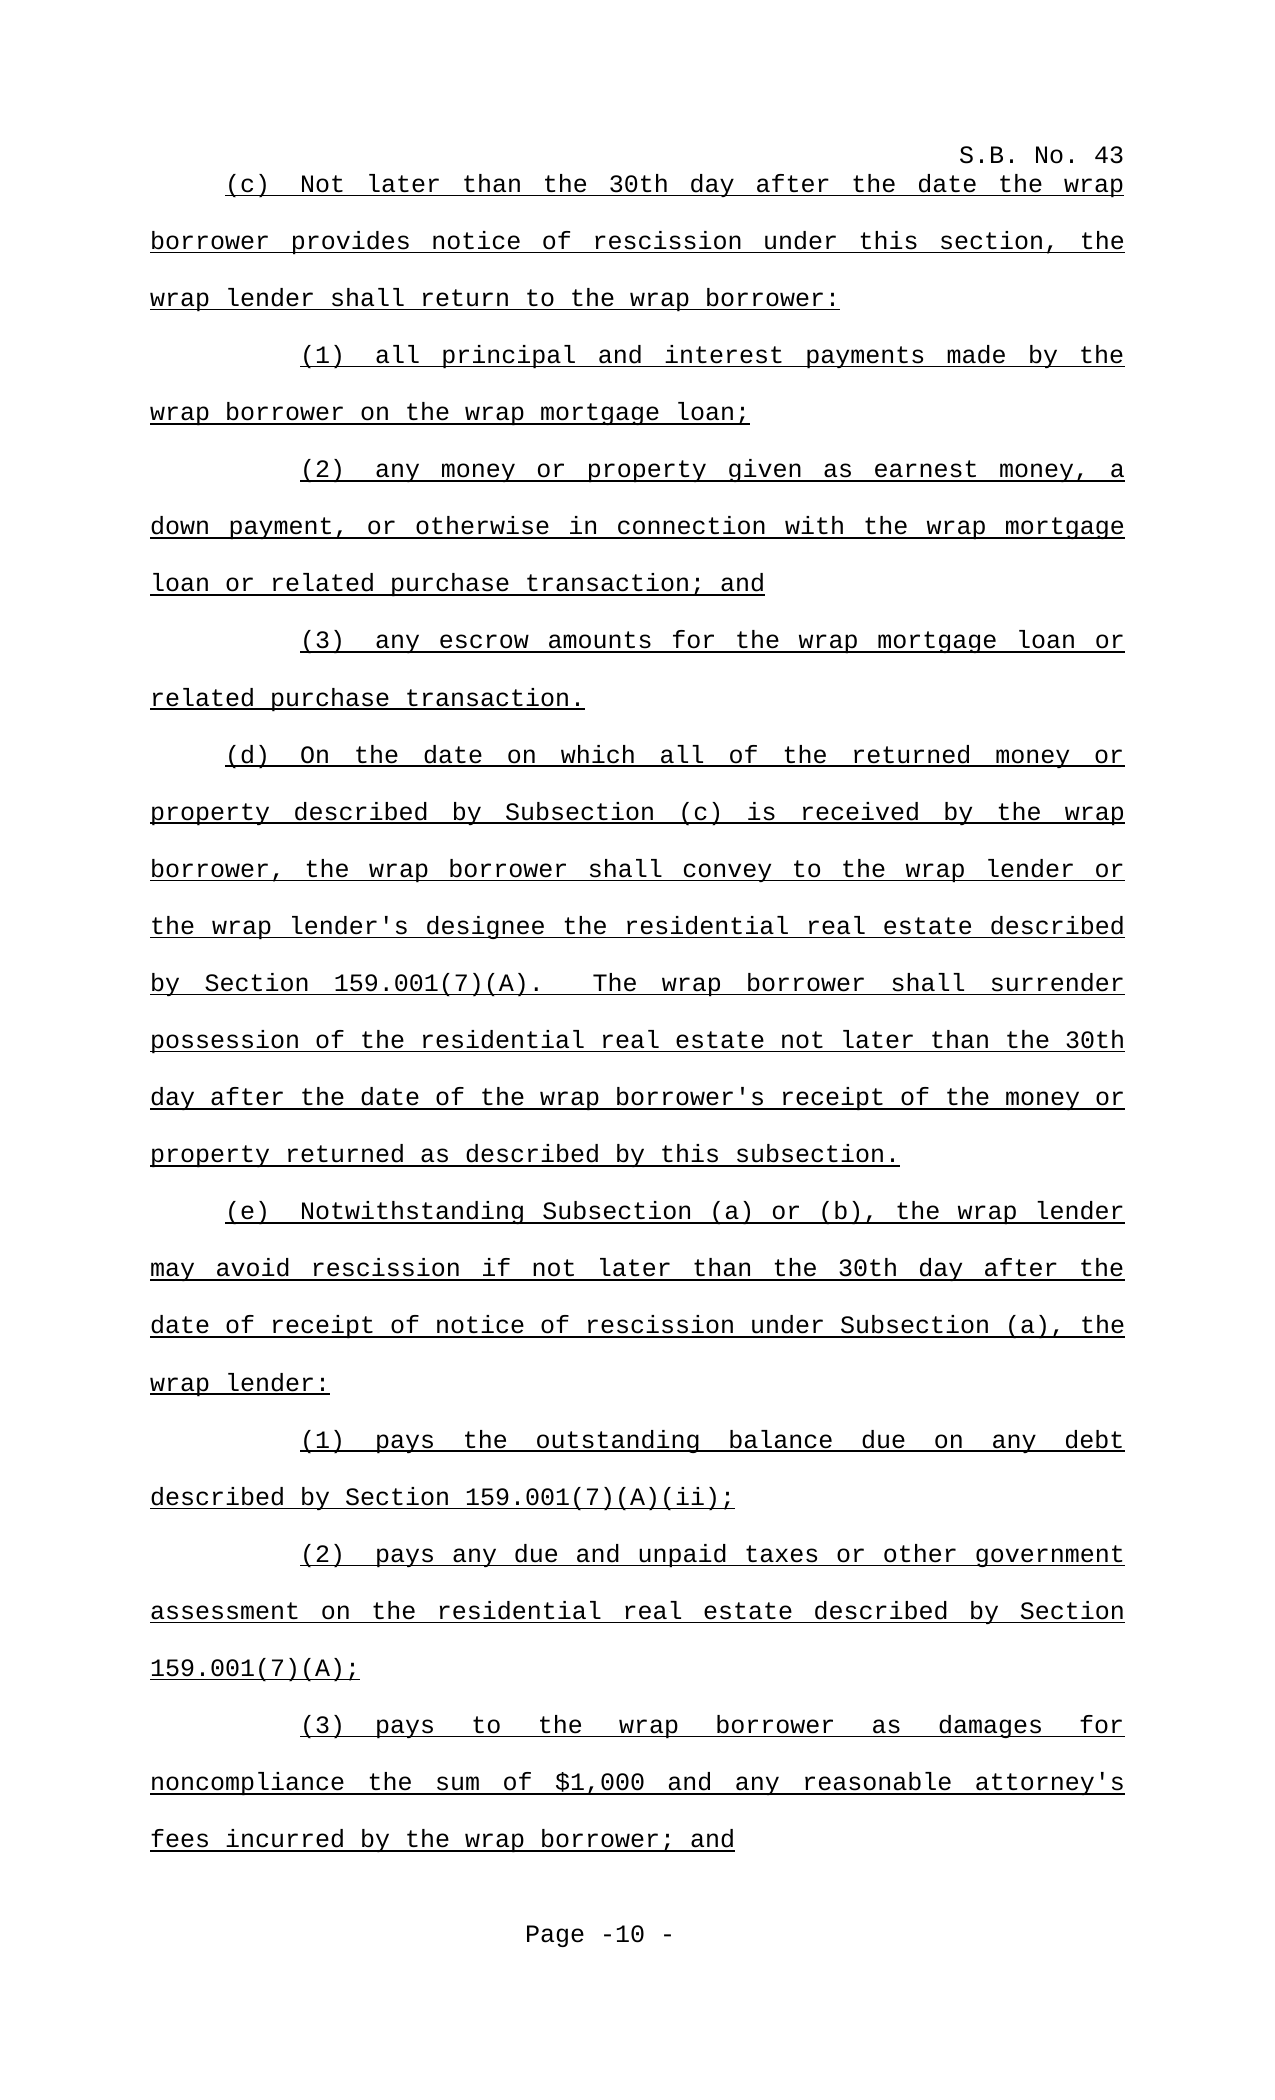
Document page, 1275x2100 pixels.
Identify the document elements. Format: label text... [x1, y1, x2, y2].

text (2) pays any due and unpaid taxes or other government assessment on the residential real estate described by Section 159.001(7)(A); [150, 1623, 1125, 1684]
text (e) Notwithstanding Subsection (a) or (b), the wrap lender may avoid rescission if not later than the 30th day after the date of receipt of notice of rescission under Subsection (a), the wrap lender: [150, 1281, 1125, 1336]
text (3) pays to the wrap borrower as damages for noncompliance the sum of $1,000 and any reasonable attorney's fees incurred by the wrap borrower; and [150, 1795, 1125, 1855]
text (d) On the date on which all of the returned money or property described by Subsection (c) is received by the wrap borrower, the wrap borrower shall convey to the wrap lender or the wrap lender's designee the residential real estate described by Section 159.001(7)(A). The wrap borrower shall surrender possession of the residential real estate not later than the 30th day after the date of the wrap borrower's receipt of the money or property returned as described by this subsection. [150, 938, 1125, 994]
text (2) any money or property given as earnest money, a down payment, or otherwise in connection with the wrap mortgage loan or related purchase transaction; and [150, 457, 1125, 537]
text (d) On the date on which all of the returned money or property described by Subsection (c) is received by the wrap borrower, the wrap borrower shall convey to the wrap lender or the wrap lender's designee the residential real estate described by Section 159.001(7)(A). The wrap borrower shall surrender possession of the residential real estate not later than the 30th day after the date of the wrap borrower's receipt of the money or property returned as described by this subsection. [150, 881, 1125, 937]
text (1) pays the outstanding balance due on any debt described by Section 159.001(7)(A)(ii); [150, 1427, 1125, 1513]
text (1) all principal and interest payments made by the wrap borrower on the wrap mortgage loan; [150, 342, 1125, 428]
text (d) On the date on which all of the returned money or property described by Subsection (c) is received by the wrap borrower, the wrap borrower shall convey to the wrap lender or the wrap lender's designee the residential real estate described by Section 159.001(7)(A). The wrap borrower shall surrender possession of the residential real estate not later than the 30th day after the date of the wrap borrower's receipt of the money or property returned as described by this subsection. [150, 1052, 1125, 1108]
text (2) any money or property given as earnest money, a down payment, or otherwise in connection with the wrap mortgage loan or related purchase transaction; and [150, 539, 1125, 599]
text (3) any escrow amounts for the wrap mortgage loan or related purchase transaction. [150, 628, 1125, 713]
text (d) On the date on which all of the returned money or property described by Subsection (c) is received by the wrap borrower, the wrap borrower shall convey to the wrap lender or the wrap lender's designee the residential real estate described by Section 159.001(7)(A). The wrap borrower shall surrender possession of the residential real estate not later than the 30th day after the date of the wrap borrower's receipt of the money or property returned as described by this subsection. [150, 995, 1125, 1051]
text (d) On the date on which all of the returned money or property described by Subsection (c) is received by the wrap borrower, the wrap borrower shall convey to the wrap lender or the wrap lender's designee the residential real estate described by Section 159.001(7)(A). The wrap borrower shall surrender possession of the residential real estate not later than the 30th day after the date of the wrap borrower's receipt of the money or property returned as described by this subsection. [150, 1110, 1125, 1170]
text (d) On the date on which all of the returned money or property described by Subsection (c) is received by the wrap borrower, the wrap borrower shall convey to the wrap lender or the wrap lender's designee the residential real estate described by Section 159.001(7)(A). The wrap borrower shall surrender possession of the residential real estate not later than the 30th day after the date of the wrap borrower's receipt of the money or property returned as described by this subsection. [150, 742, 1125, 822]
text (d) On the date on which all of the returned money or property described by Subsection (c) is received by the wrap borrower, the wrap borrower shall convey to the wrap lender or the wrap lender's designee the residential real estate described by Section 159.001(7)(A). The wrap borrower shall surrender possession of the residential real estate not later than the 30th day after the date of the wrap borrower's receipt of the money or property returned as described by this subsection. [150, 824, 1125, 880]
text (c) Not later than the 30th day after the date the wrap borrower provides notice of rescission under this section, the wrap lender shall return to the wrap borrower: [150, 171, 1125, 252]
text (e) Notwithstanding Subsection (a) or (b), the wrap lender may avoid rescission if not later than the 30th day after the date of receipt of notice of rescission under Subsection (a), the wrap lender: [150, 1199, 1125, 1279]
text (2) pays any due and unpaid taxes or other government assessment on the residential real estate described by Section 159.001(7)(A); [150, 1541, 1125, 1622]
text (c) Not later than the 30th day after the date the wrap borrower provides notice of rescission under this section, the wrap lender shall return to the wrap borrower: [150, 253, 1125, 314]
text (e) Notwithstanding Subsection (a) or (b), the wrap lender may avoid rescission if not later than the 30th day after the date of receipt of notice of rescission under Subsection (a), the wrap lender: [150, 1338, 1125, 1398]
text (3) pays to the wrap borrower as damages for noncompliance the sum of $1,000 and any reasonable attorney's fees incurred by the wrap borrower; and [150, 1712, 1125, 1793]
